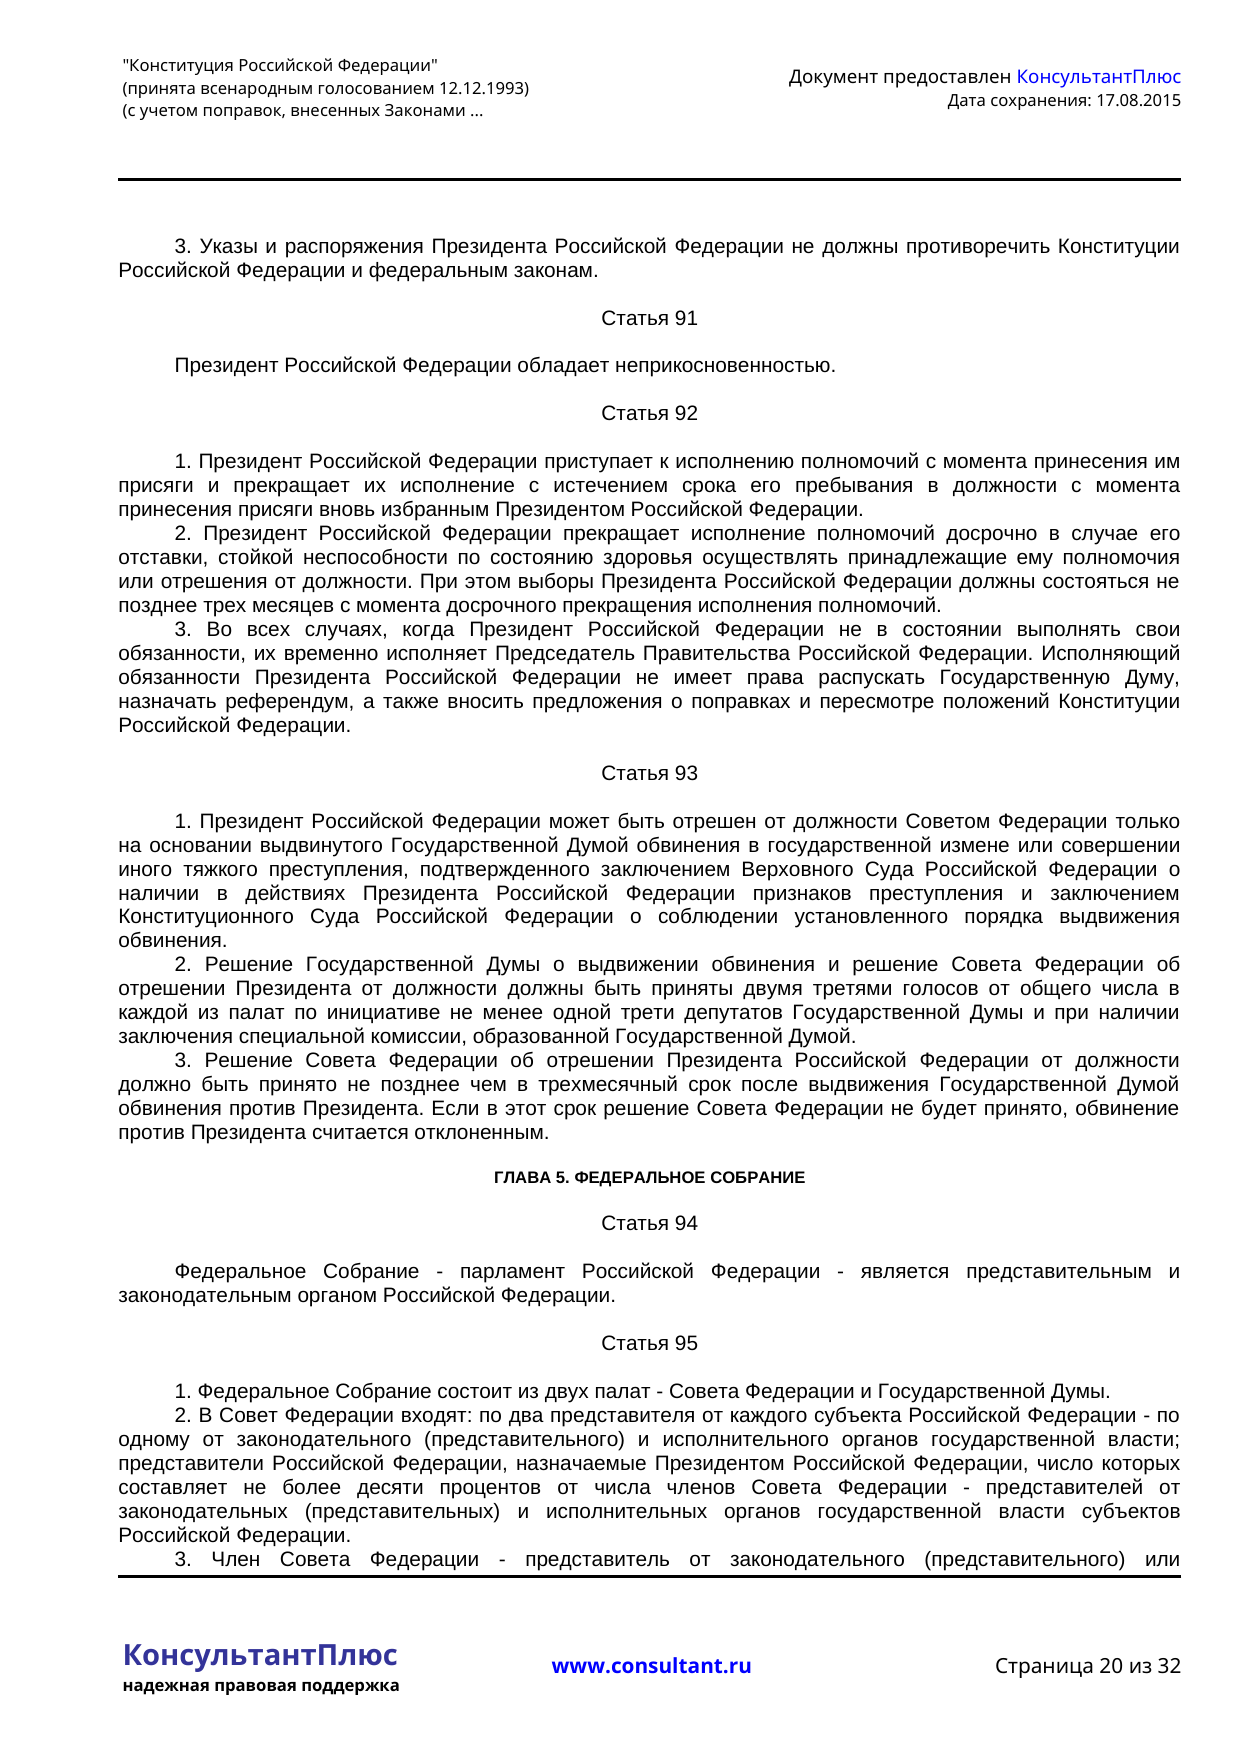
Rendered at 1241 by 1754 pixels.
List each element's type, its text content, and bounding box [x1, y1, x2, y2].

text 1. Федеральное Собрание состоит из двух палат - Совета Федерации и Государственной Думы. [118, 1379, 1181, 1403]
text 1. Президент Российской Федерации может быть отрешен от должности Советом Федерации только на основании выдвинутого Государственной Думой обвинения в государственной измене или совершении иного тяжкого преступления, подтвержденного заключением Верховного Суда Российской Федерации о наличии в действиях Президента Российской Федерации признаков преступления и заключением Конституционного Суда Российской Федерации о соблюдении установленного порядка выдвижения обвинения. [118, 808, 1181, 952]
text Статья 93 [118, 761, 1181, 784]
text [118, 1546, 1181, 1570]
text Федеральное Собрание - парламент Российской Федерации - является представительным и законодательным органом Российской Федерации. [118, 1259, 1181, 1307]
text 3. Решение Совета Федерации об отрешении Президента Российской Федерации от должности должно быть принято не позднее чем в трехмесячный срок после выдвижения Государственной Думой обвинения против Президента. Если в этот срок решение Совета Федерации не будет принято, обвинение против Президента считается отклоненным. [118, 1048, 1181, 1144]
text 2. Решение Государственной Думы о выдвижении обвинения и решение Совета Федерации об отрешении Президента от должности должны быть приняты двумя третями голосов от общего числа в каждой из палат по инициативе не менее одной трети депутатов Государственной Думы и при наличии заключения специальной комиссии, образованной Государственной Думой. [118, 952, 1181, 1048]
text Статья 94 [118, 1211, 1181, 1235]
text Статья 95 [118, 1331, 1181, 1355]
text Статья 91 [118, 305, 1181, 329]
text Президент Российской Федерации обладает неприкосновенностью. [118, 353, 1181, 377]
text ГЛАВА 5. ФЕДЕРАЛЬНОЕ СОБРАНИЕ [118, 1168, 1181, 1187]
text 3. Во всех случаях, когда Президент Российской Федерации не в состоянии выполнять свои обязанности, их временно исполняет Председатель Правительства Российской Федерации. Исполняющий обязанности Президента Российской Федерации не имеет права распускать Государственную Думу, назначать референдум, а также вносить предложения о поправках и пересмотре положений Конституции Российской Федерации. [118, 617, 1181, 737]
text 2. Президент Российской Федерации прекращает исполнение полномочий досрочно в случае его отставки, стойкой неспособности по состоянию здоровья осуществлять принадлежащие ему полномочия или отрешения от должности. При этом выборы Президента Российской Федерации должны состояться не позднее трех месяцев с момента досрочного прекращения исполнения полномочий. [118, 521, 1181, 617]
text 1. Президент Российской Федерации приступает к исполнению полномочий с момента принесения им присяги и прекращает их исполнение с истечением срока его пребывания в должности с момента принесения присяги вновь избранным Президентом Российской Федерации. [118, 449, 1181, 521]
text 3. Указы и распоряжения Президента Российской Федерации не должны противоречить Конституции Российской Федерации и федеральным законам. [118, 233, 1181, 281]
text Статья 92 [118, 401, 1181, 425]
text 2. В Совет Федерации входят: по два представителя от каждого субъекта Российской Федерации - по одному от законодательного (представительного) и исполнительного органов государственной власти; представители Российской Федерации, назначаемые Президентом Российской Федерации, число которых составляет не более десяти процентов от числа членов Совета Федерации - представителей от законодательных (представительных) и исполнительных органов государственной власти субъектов Российской Федерации. [118, 1403, 1181, 1546]
